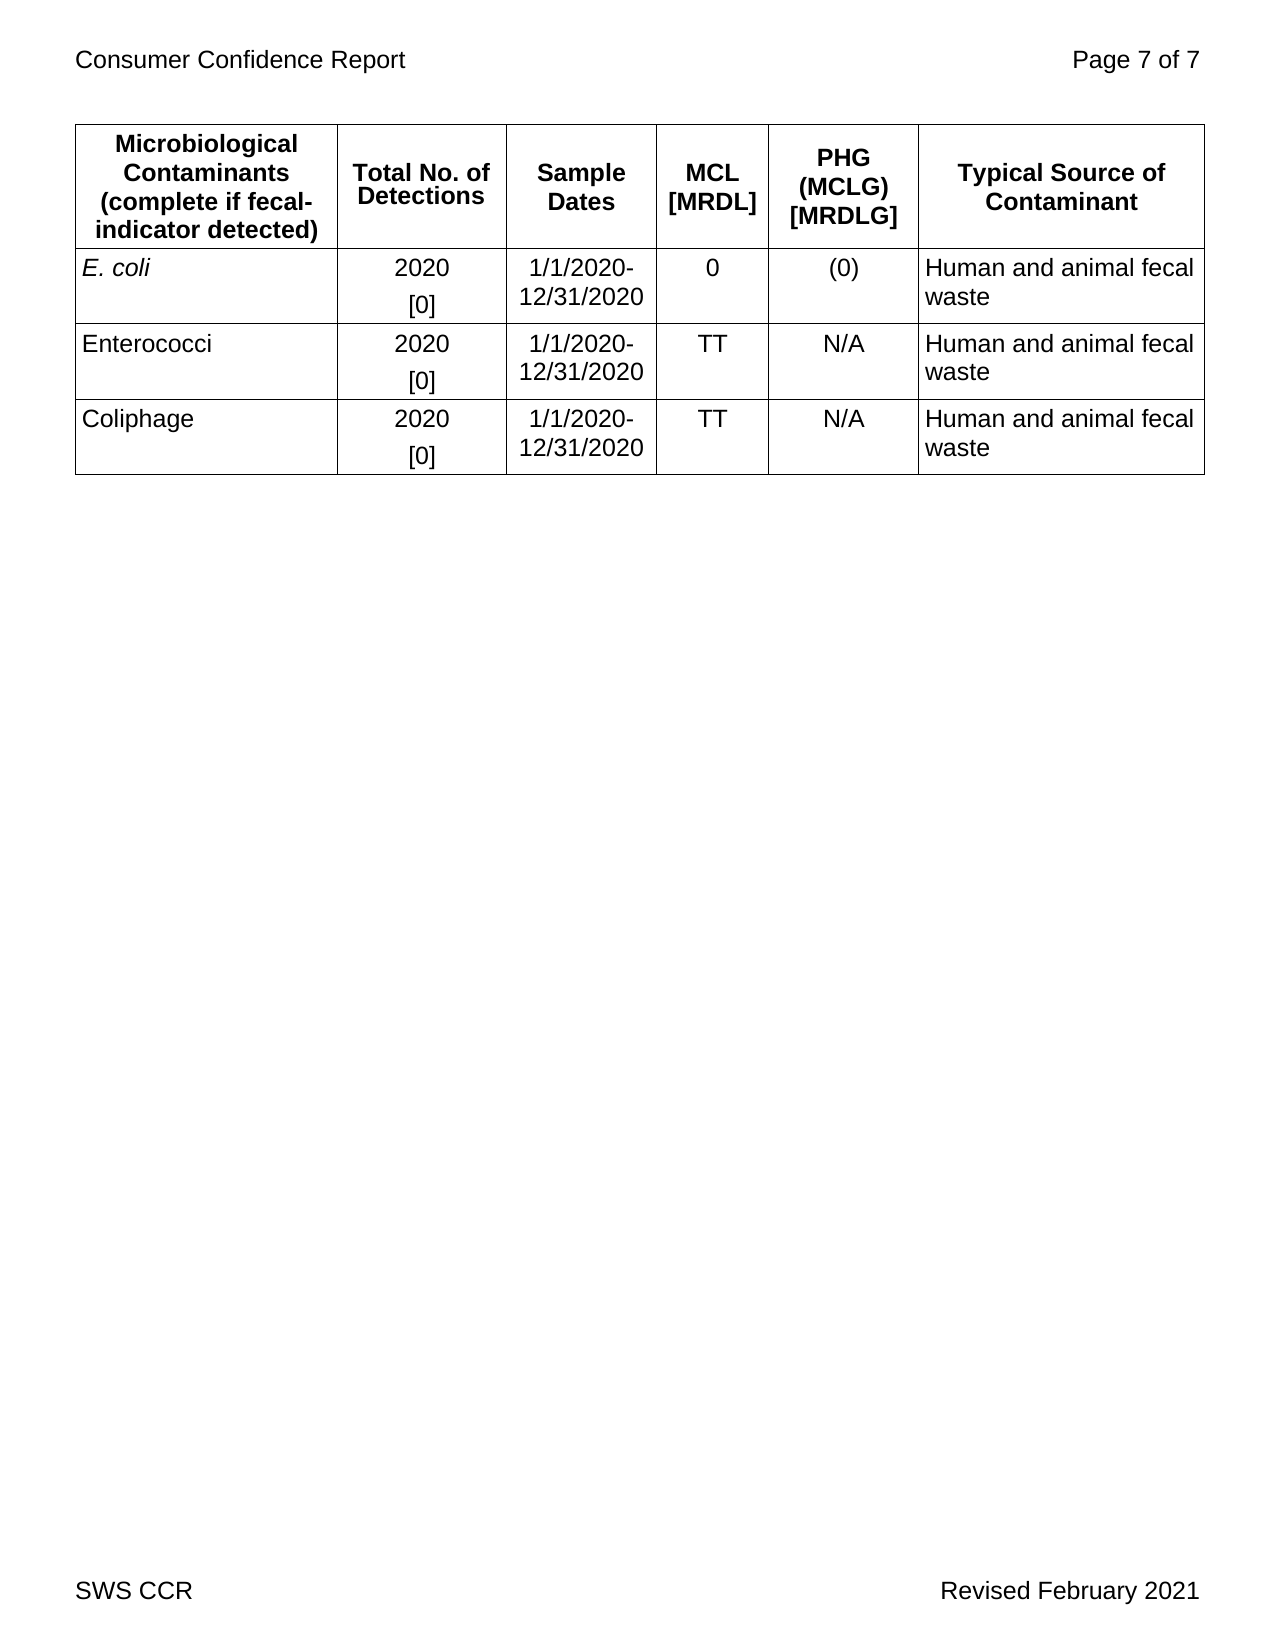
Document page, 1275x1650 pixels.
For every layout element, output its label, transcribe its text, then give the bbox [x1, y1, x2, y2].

table_cell E. coli [76, 249, 337, 323]
table_header Typical Source of Contaminant [919, 125, 1204, 248]
table_cell N/A [769, 400, 918, 474]
table_header Total No. of Detections [338, 125, 506, 248]
table_header Microbiological Contaminants (complete if fecal-indicator detected) [76, 125, 337, 248]
table_cell Coliphage [76, 400, 337, 474]
table_cell 1/1/2020-12/31/2020 [507, 400, 656, 474]
table_cell 0 [657, 249, 768, 323]
table_cell Enterococci [76, 324, 337, 398]
table_header PHG (MCLG) [MRDLG] [769, 125, 918, 248]
table_cell 2020 [0] [338, 249, 506, 323]
table_header Sample Dates [507, 125, 656, 248]
table_cell 2020 [0] [338, 324, 506, 398]
table_cell TT [657, 324, 768, 398]
table_cell 1/1/2020-12/31/2020 [507, 324, 656, 398]
table_cell 2020 [0] [338, 400, 506, 474]
table_header MCL [MRDL] [657, 125, 768, 248]
table_cell Human and animal fecal waste [919, 400, 1204, 474]
table_cell Human and animal fecal waste [919, 249, 1204, 323]
table_cell N/A [769, 324, 918, 398]
table_cell 1/1/2020-12/31/2020 [507, 249, 656, 323]
table_cell (0) [769, 249, 918, 323]
table_cell TT [657, 400, 768, 474]
table_cell Human and animal fecal waste [919, 324, 1204, 398]
